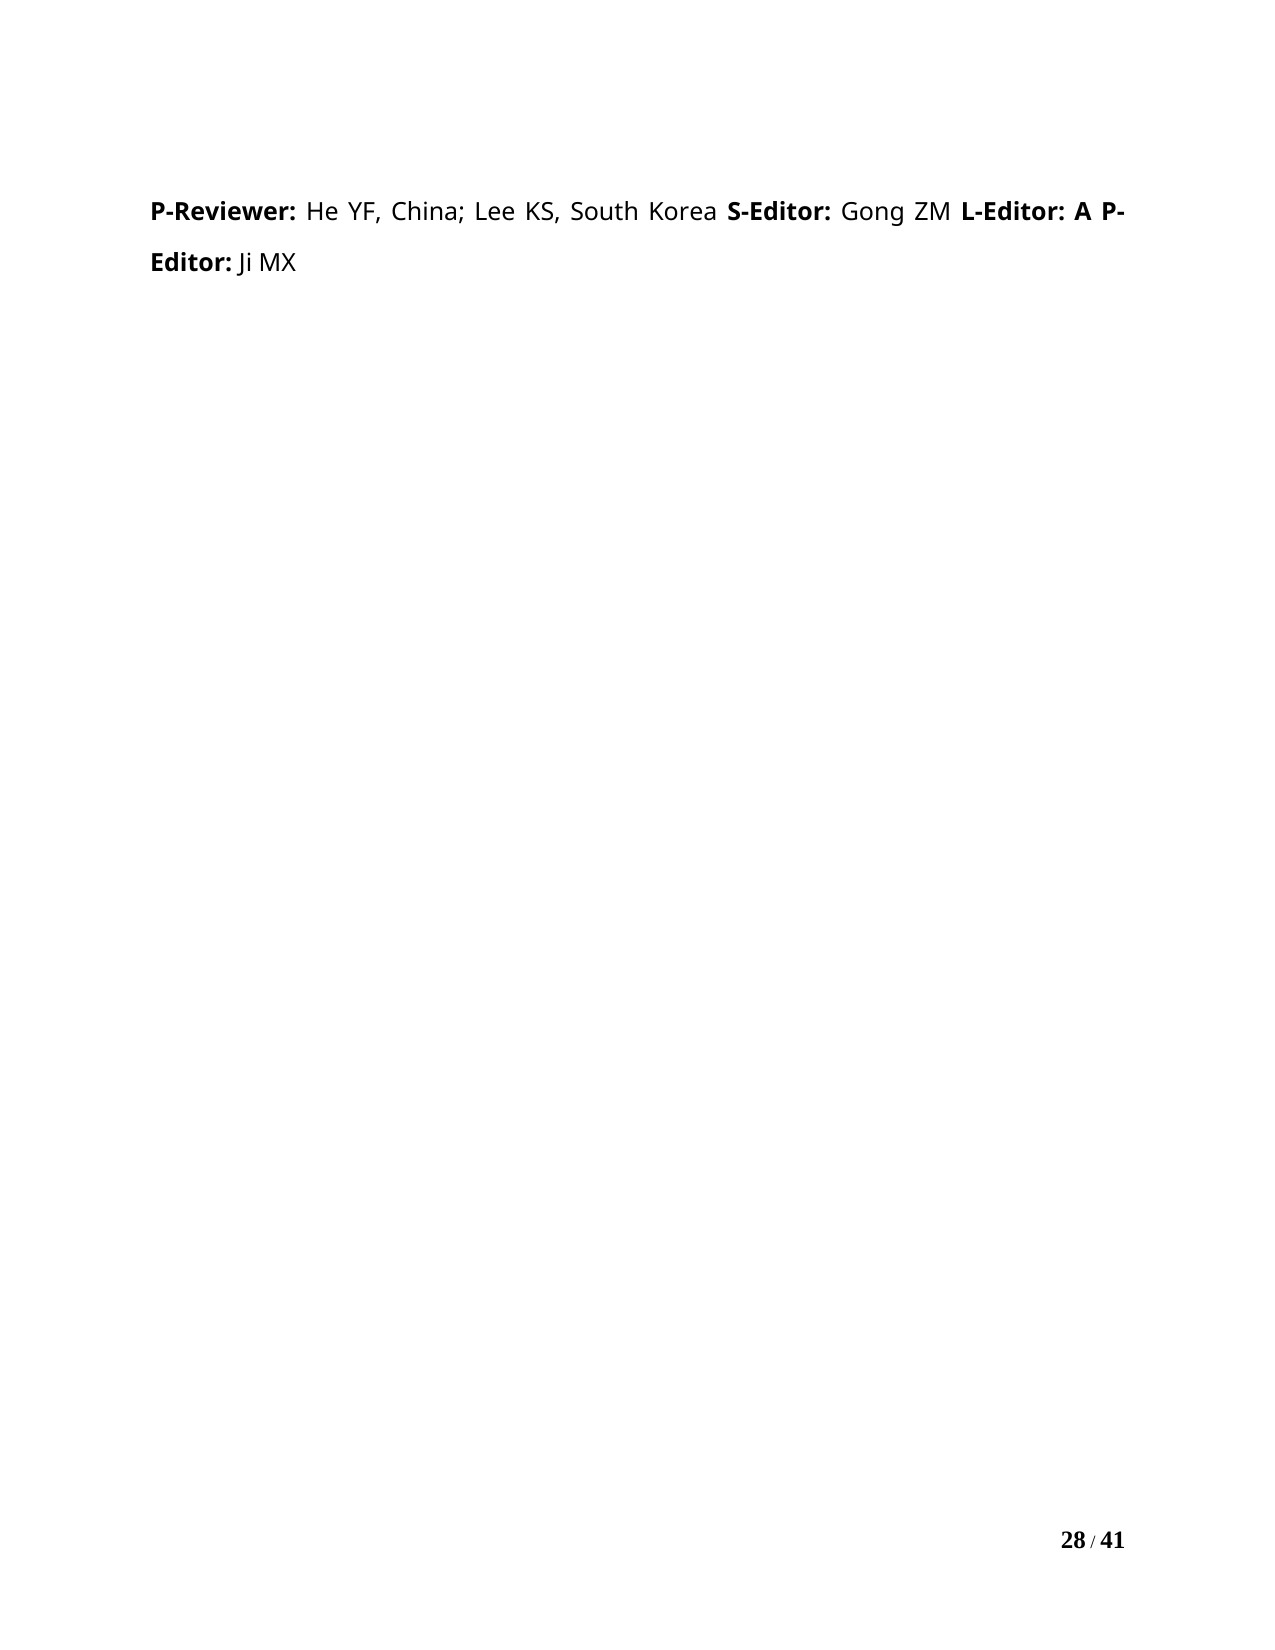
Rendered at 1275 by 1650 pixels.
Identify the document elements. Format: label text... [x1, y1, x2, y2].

text P-Reviewer: He YF, China; Lee KS, South Korea S-Editor: Gong ZM L-Editor: A P-Editor: Ji MX [150, 193, 1125, 278]
